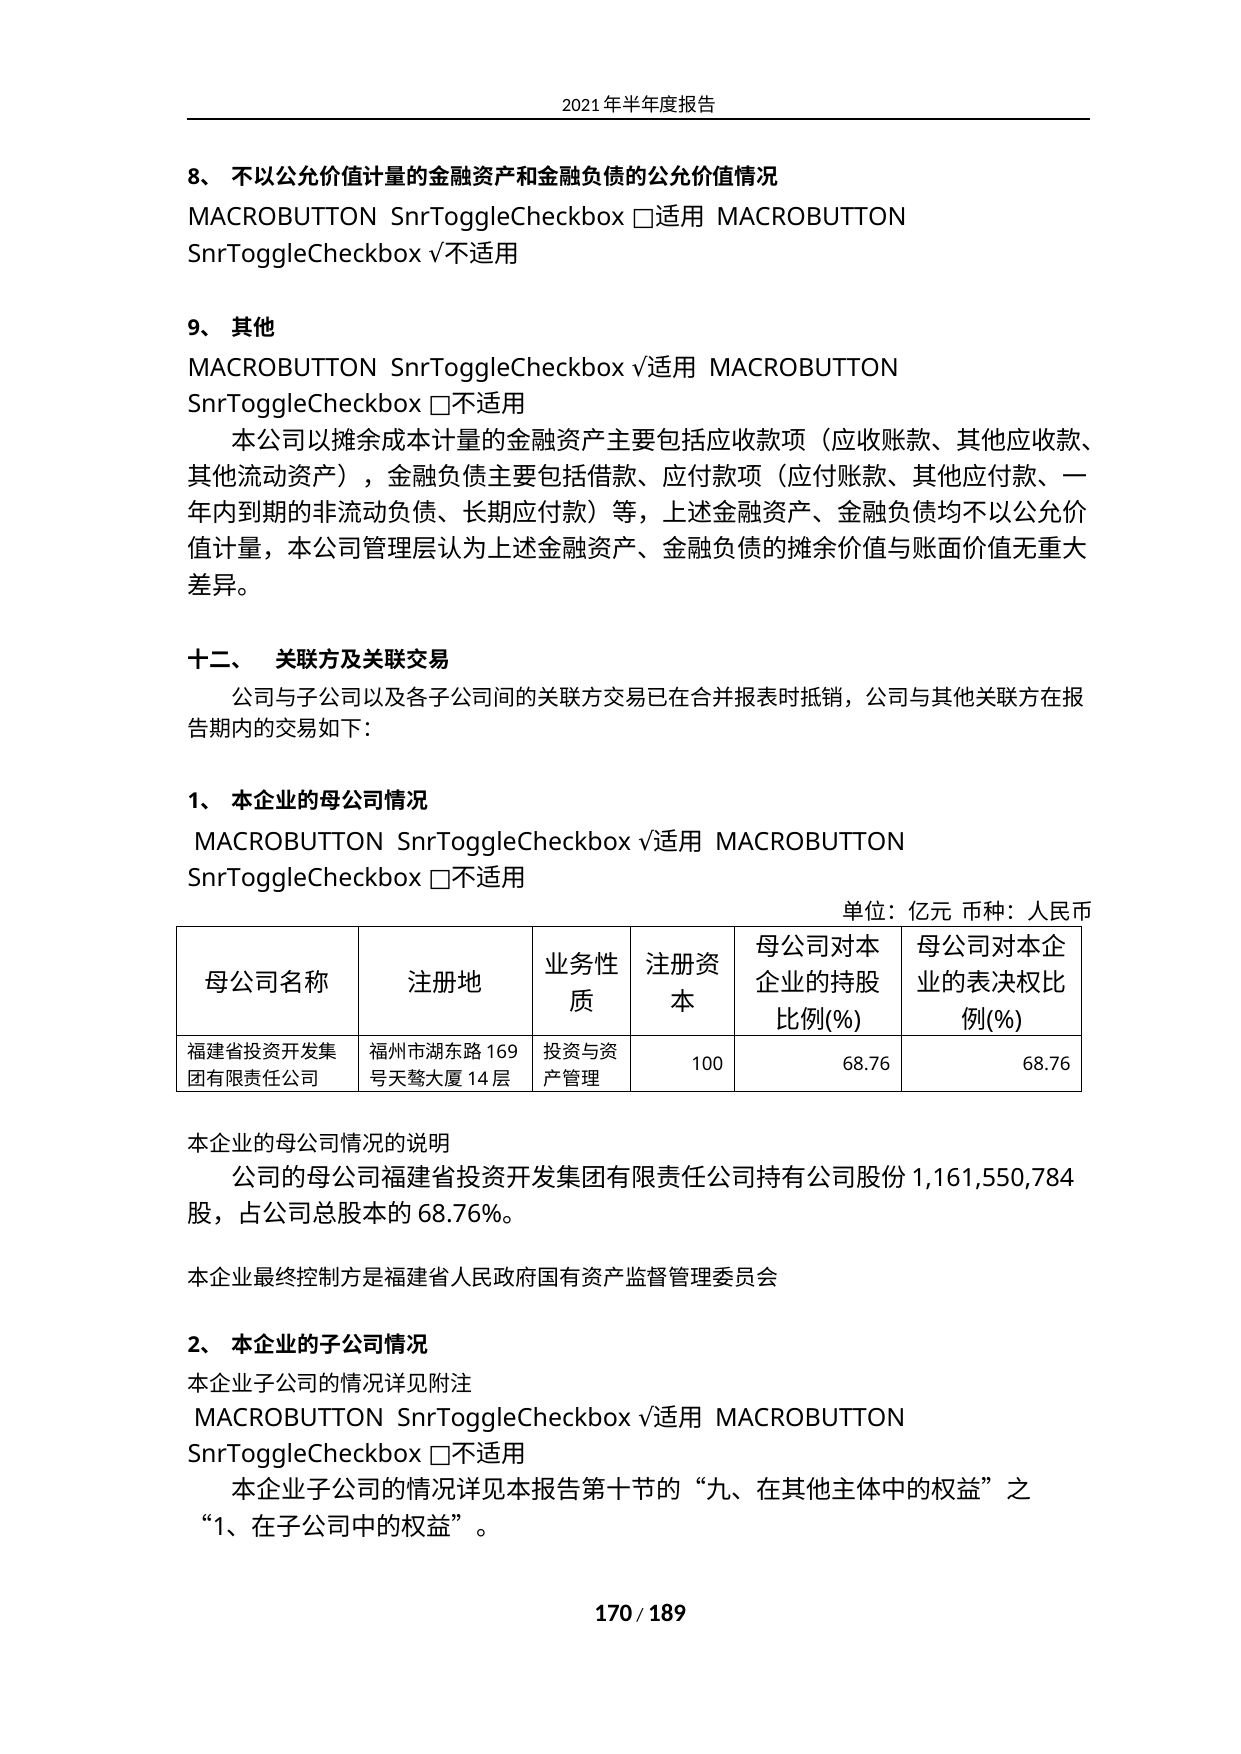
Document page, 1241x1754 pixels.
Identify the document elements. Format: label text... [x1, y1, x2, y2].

subtitle 关联方及关联交易 [187, 642, 1093, 673]
text 公司与子公司以及各子公司间的关联方交易已在合并报表时抵销，公司与其他关联方在报告期内的交易如下： [187, 680, 1093, 743]
